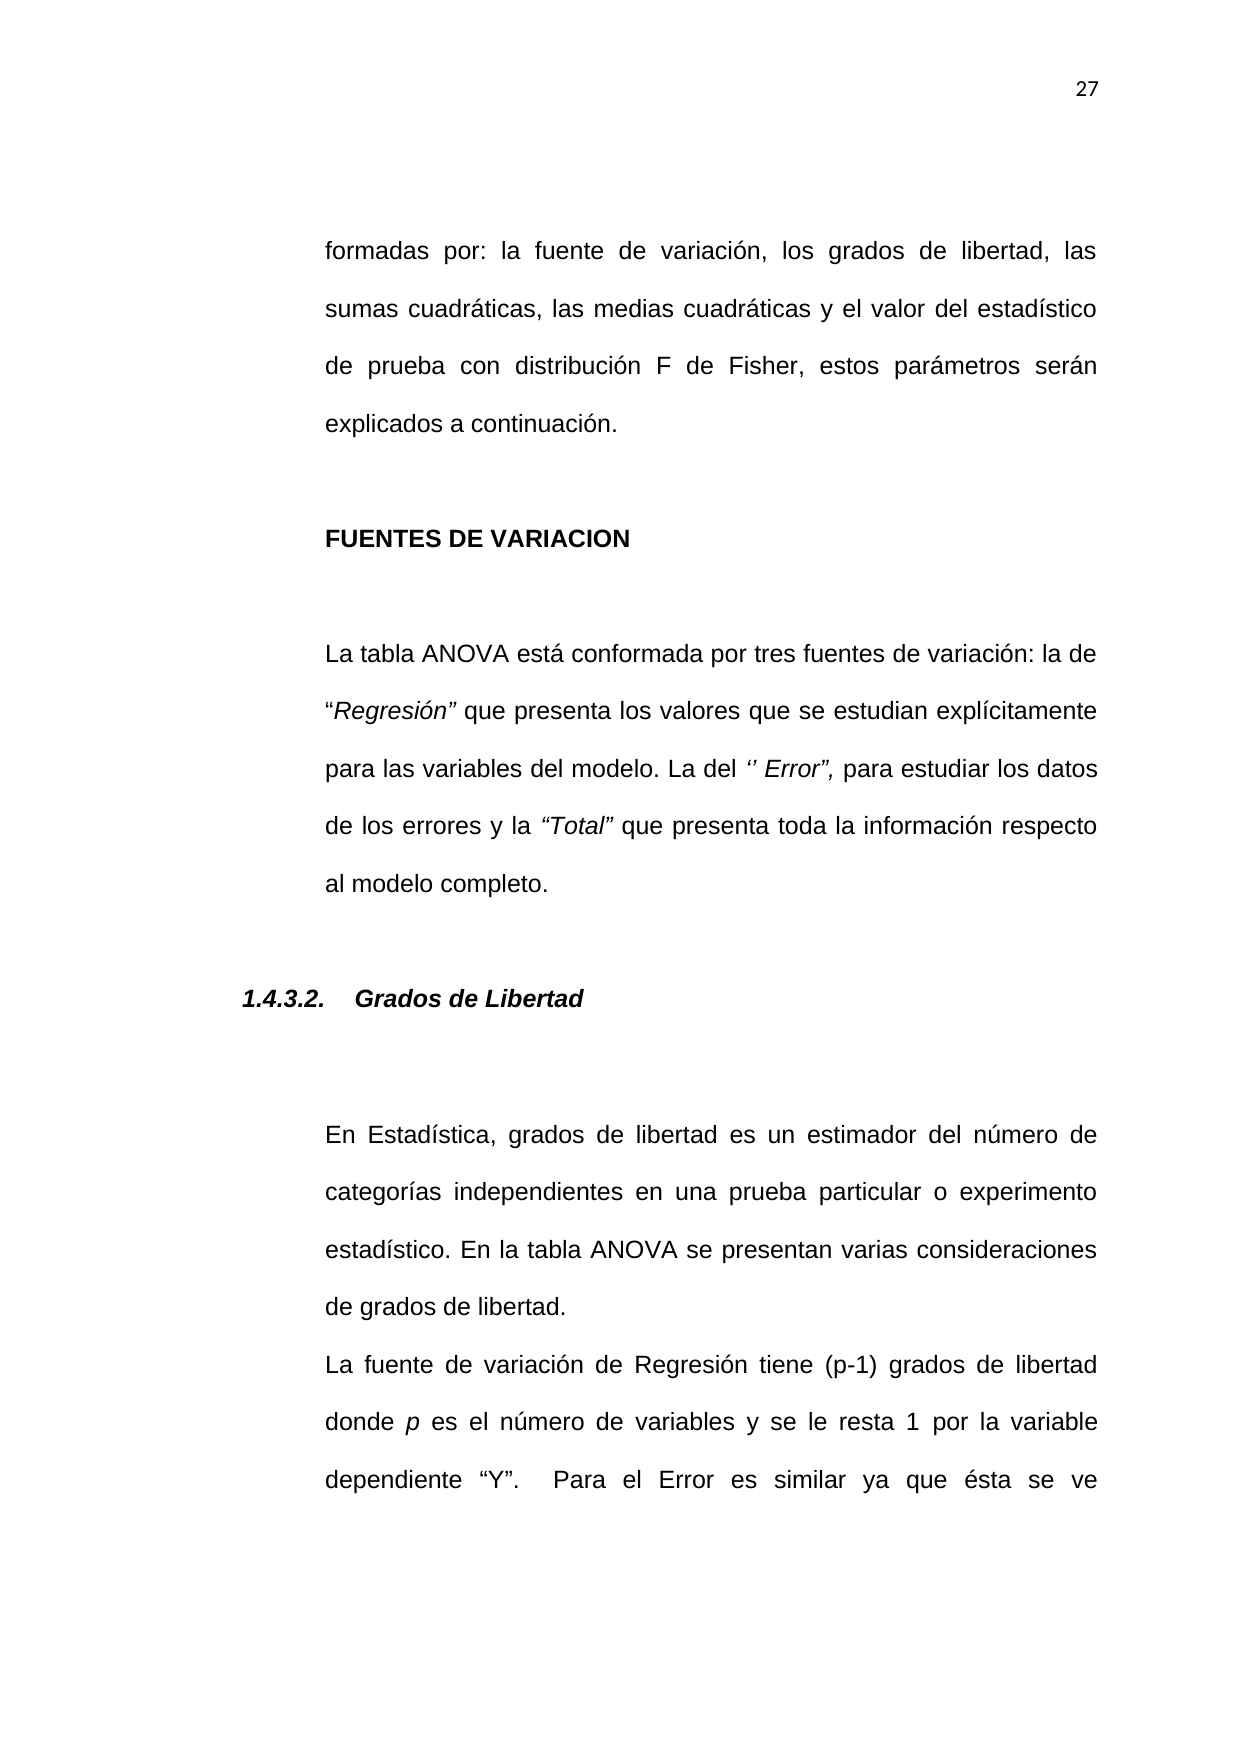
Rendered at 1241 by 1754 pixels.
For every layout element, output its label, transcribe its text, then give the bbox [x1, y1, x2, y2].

text La tabla ANOVA está conformada por tres fuentes de variación: la de “Regresión” que presenta los valores que se estudian explícitamente para las variables del modelo. La del ‘’ Error”, para estudiar los datos de los errores y la “Total” que presenta toda la información respecto al modelo completo. [325, 639, 1098, 897]
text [325, 236, 1098, 437]
text FUENTES DE VARIACION [325, 524, 1098, 552]
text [325, 1349, 1098, 1493]
text En Estadística, grados de libertad es un estimador del número de categorías independientes en una prueba particular o experimento estadístico. En la tabla ANOVA se presentan varias consideraciones de grados de libertad. [325, 1119, 1098, 1321]
text Grados de Libertad [242, 984, 1098, 1012]
